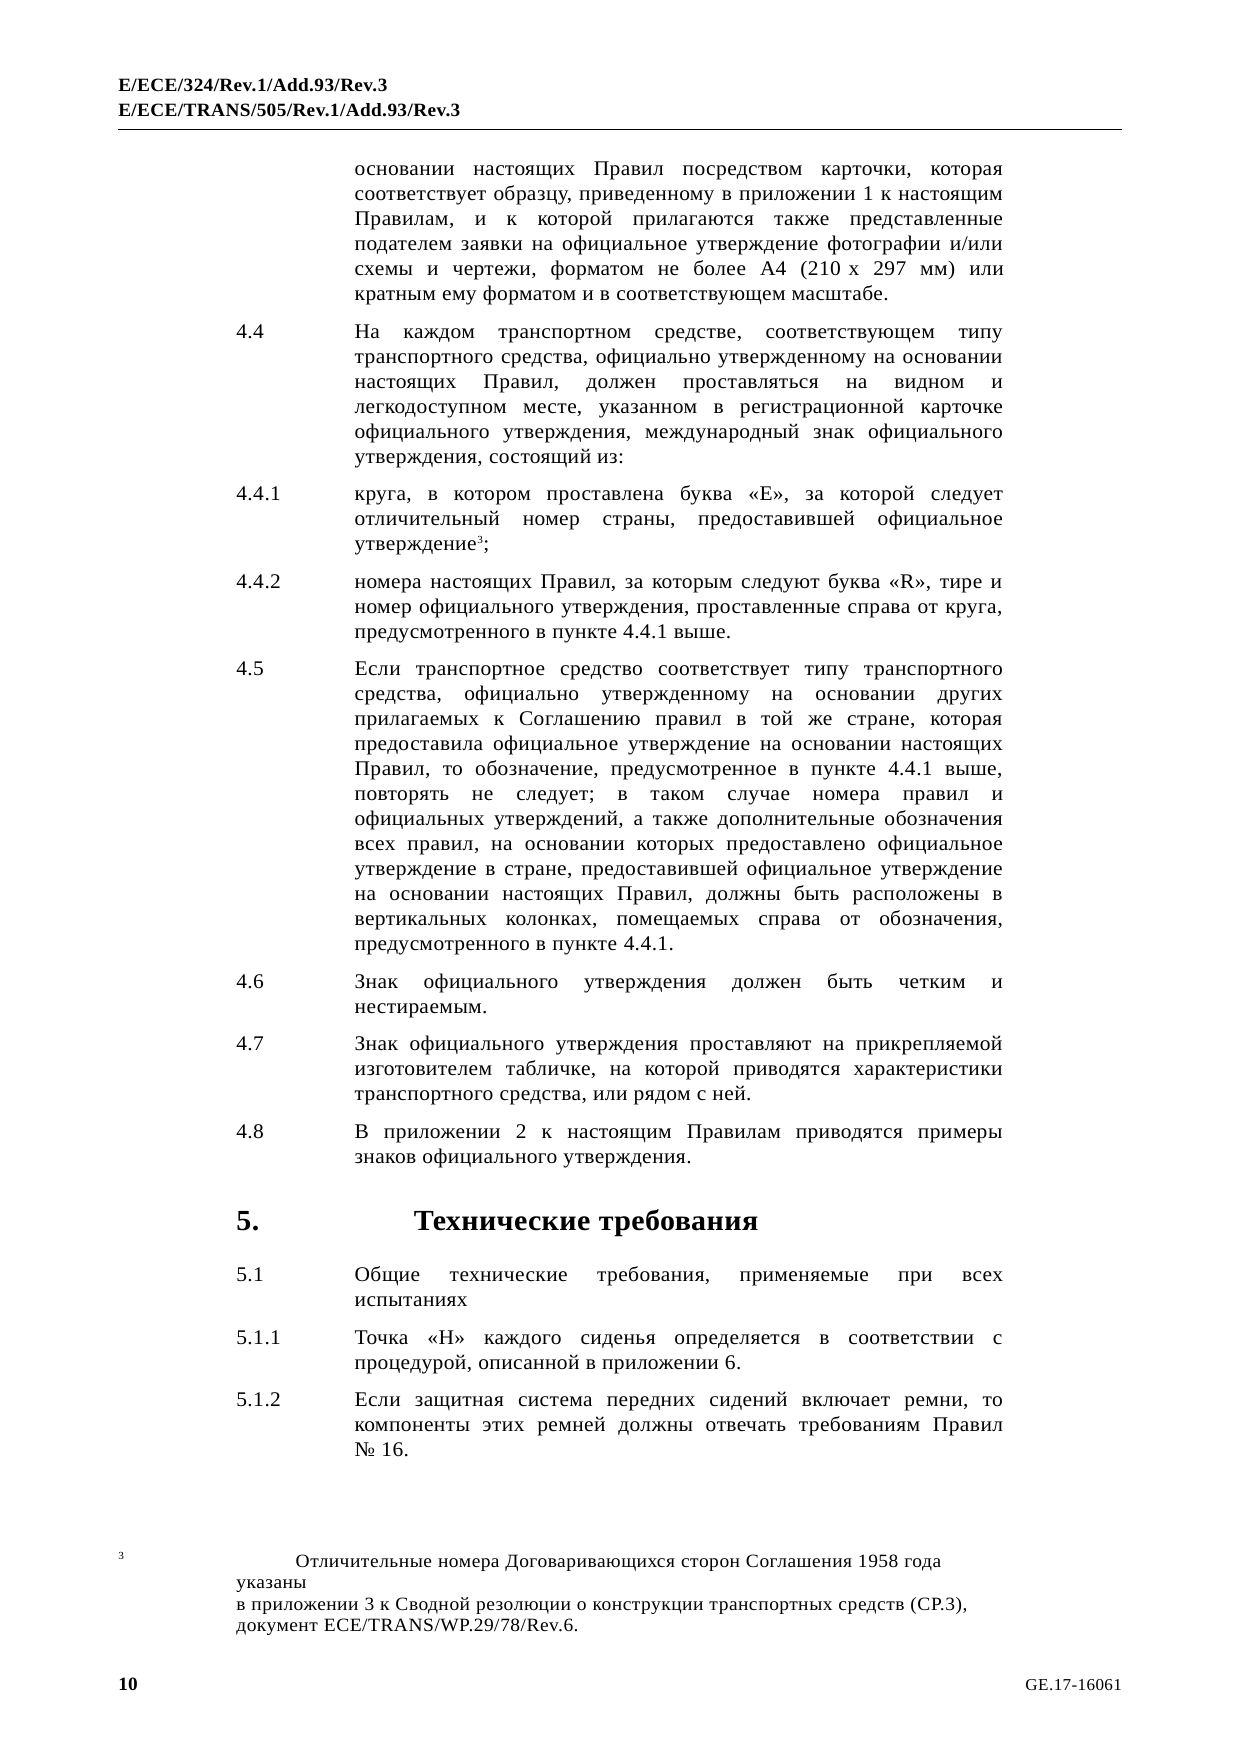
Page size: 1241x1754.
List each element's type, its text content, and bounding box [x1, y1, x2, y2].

text 5.1.2 Если защитная система передних сидений включает ремни, то компоненты этих ремней должны отвечать требованиям Правил № 16. [236, 1386, 1004, 1461]
text 4.4.2 номера настоящих Правил, за которым следуют буква «R», тире и номер официального утверждения, проставленные справа от круга, предусмотренного в пункте 4.4.1 выше. [236, 568, 1004, 643]
text 4.4 На каждом транспортном средстве, соответствующем типу транспортного средства, официально утвержденному на основании настоящих Правил, должен проставляться на видном и легкодоступном месте, указанном в регистрационной карточке официального утверждения, международный знак официального утверждения, состоящий из: [236, 318, 1004, 468]
text 4.6 Знак официального утверждения должен быть четким и нестираемым. [236, 968, 1004, 1018]
text 4.7 Знак официального утверждения проставляют на прикрепляемой изготовителем табличке, на которой приводятся характеристики транспортного средства, или рядом с ней. [236, 1030, 1004, 1105]
text 4.4.1 круга, в котором проставлена буква «Е», за которой следует отличительный номер страны, предоставившей официальное утверждение; [236, 480, 1004, 555]
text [236, 155, 1004, 305]
text 5.1 Общие технические требования, применяемые при всех испытаниях [236, 1261, 1004, 1311]
text 5.1.1 Точка «Н» каждого сиденья определяется в соответствии с процедурой, описанной в приложении 6. [236, 1324, 1004, 1374]
text 5. Технические требования [236, 1205, 1004, 1236]
text 4.8 В приложении 2 к настоящим Правилам приводятся примеры знаков официального утверждения. [236, 1118, 1004, 1168]
text 4.5 Если транспортное средство соответствует типу транспортного средства, официально утвержденному на основании других прилагаемых к Соглашению правил в той же стране, которая предоставила официальное утверждение на основании настоящих Правил, то обозначение, предусмотренное в пункте 4.4.1 выше, повторять не следует; в таком случае номера правил и официальных утверждений, а также дополнительные обозначения всех правил, на основании которых предоставлено официальное утверждение в стране, предоставившей официальное утверждение на основании настоящих Правил, должны быть расположены в вертикальных колонках, помещаемых справа от обозначения, предусмотренного в пункте 4.4.1. [236, 655, 1004, 955]
